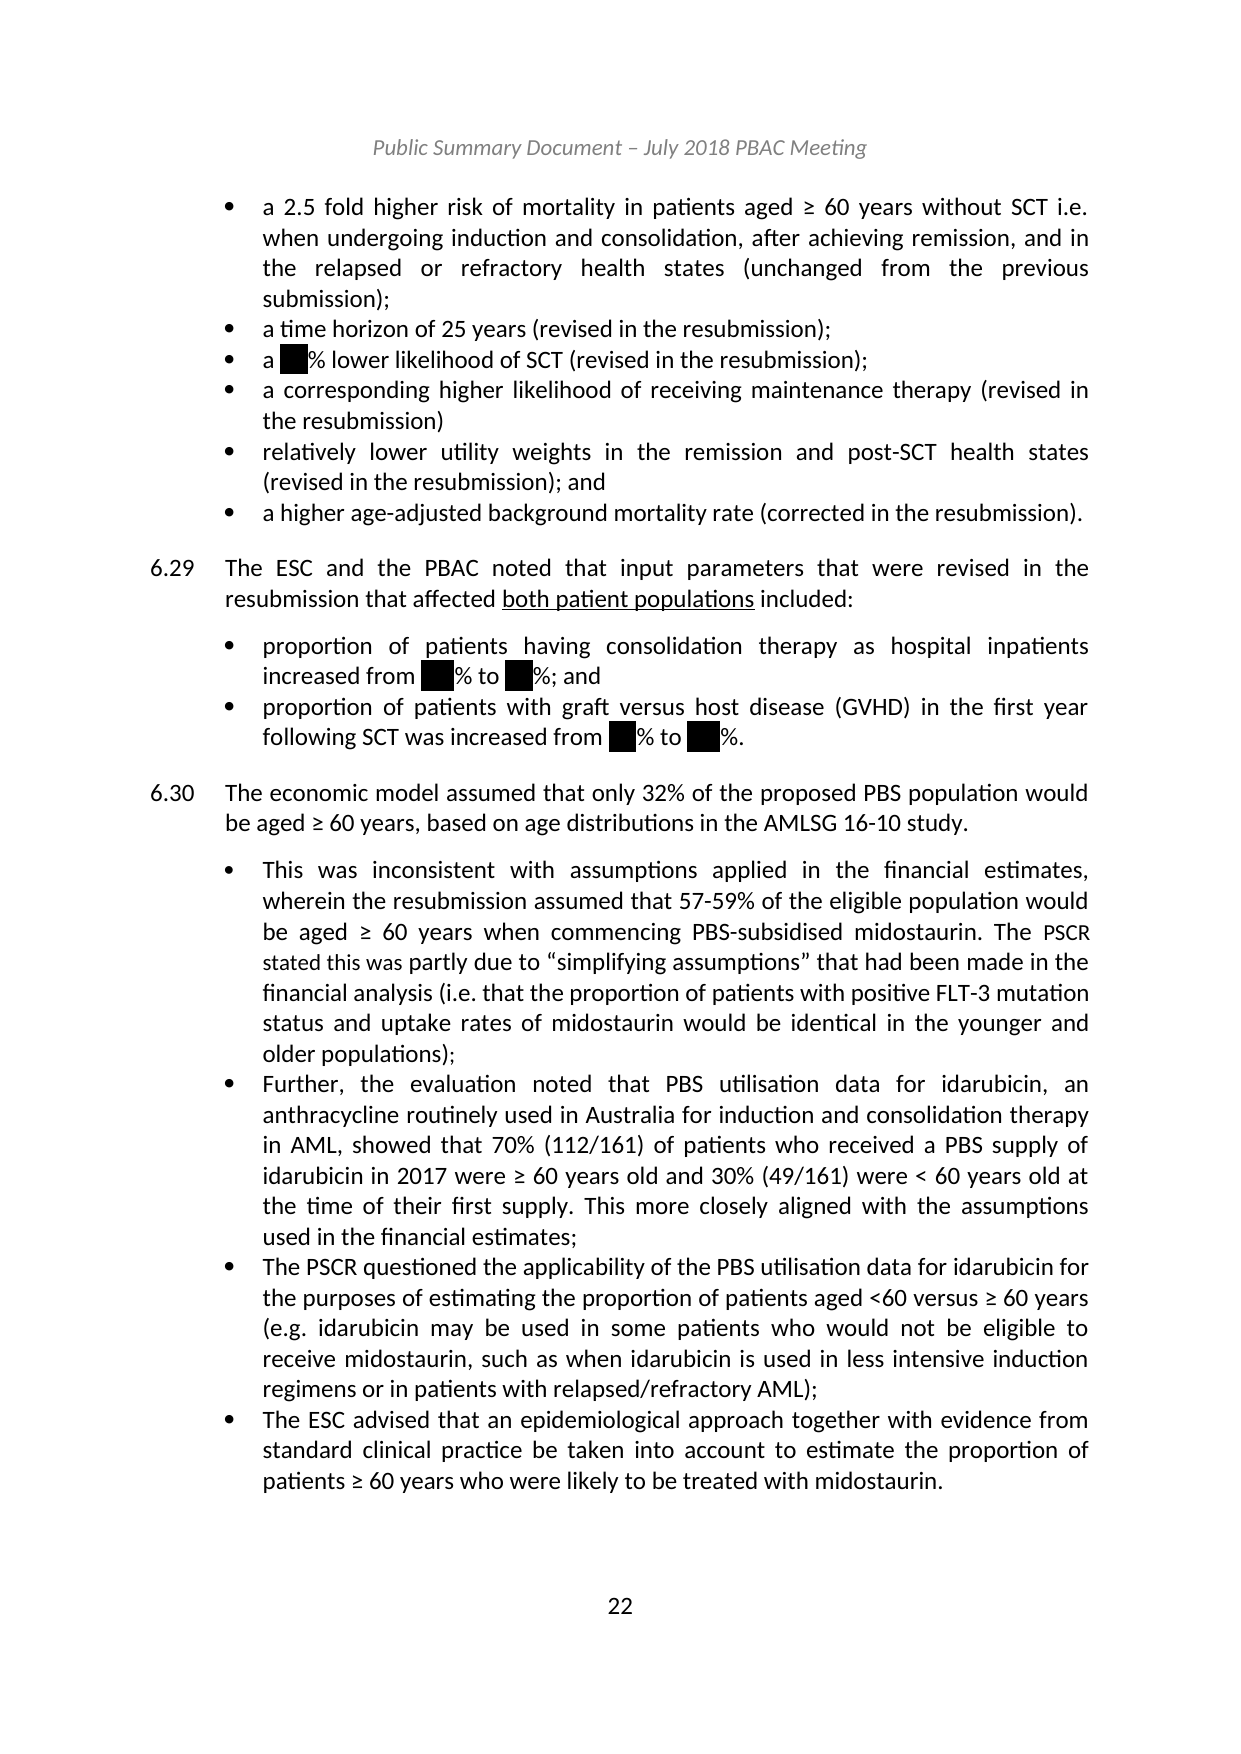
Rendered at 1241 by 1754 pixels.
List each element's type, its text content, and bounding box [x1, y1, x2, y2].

text a corresponding higher likelihood of receiving maintenance therapy (revised in the resubmission) [225, 374, 1090, 436]
text a time horizon of 25 years (revised in the resubmission); [225, 313, 1090, 344]
list The ESC and the PBAC noted that input parameters that were revised in the resubmission that affected both patient populations included: [150, 552, 1090, 613]
text The ESC advised that an epidemiological approach together with evidence from standard clinical practice be taken into account to estimate the proportion of patients ≥ 60 years who were likely to be treated with midostaurin. [225, 1404, 1090, 1496]
text relatively lower utility weights in the remission and post-SCT health states (revised in the resubmission); and [225, 436, 1090, 497]
text a higher age-adjusted background mortality rate (corrected in the resubmission). [225, 497, 1090, 527]
text proportion of patients having consolidation therapy as hospital inpatients increased from ''''''% to '''''%; and [225, 630, 1090, 691]
text proportion of patients with graft versus host disease (GVHD) in the first year following SCT was increased from '''''% to ''''''%. [225, 691, 1090, 752]
text Further, the evaluation noted that PBS utilisation data for idarubicin, an anthracycline routinely used in Australia for induction and consolidation therapy in AML, showed that 70% (112/161) of patients who received a PBS supply of idarubicin in 2017 were ≥ 60 years old and 30% (49/161) were < 60 years old at the time of their first supply. This more closely aligned with the assumptions used in the financial estimates; [225, 1068, 1090, 1251]
text The PSCR questioned the applicability of the PBS utilisation data for idarubicin for the purposes of estimating the proportion of patients aged <60 versus ≥ 60 years (e.g. idarubicin may be used in some patients who would not be eligible to receive midostaurin, such as when idarubicin is used in less intensive induction regimens or in patients with relapsed/refractory AML); [225, 1251, 1090, 1404]
list The economic model assumed that only 32% of the proposed PBS population would be aged ≥ 60 years, based on age distributions in the AMLSG 16-10 study. [150, 777, 1090, 838]
text a '''''% lower likelihood of SCT (revised in the resubmission); [308, 344, 1090, 374]
text a 2.5 fold higher risk of mortality in patients aged ≥ 60 years without SCT i.e. when undergoing induction and consolidation, after achieving remission, and in the relapsed or refractory health states (unchanged from the previous submission); [225, 191, 1090, 313]
text This was inconsistent with assumptions applied in the financial estimates, wherein the resubmission assumed that 57-59% of the eligible population would be aged ≥ 60 years when commencing PBS-subsidised midostaurin. The PSCR stated this was partly due to “simplifying assumptions” that had been made in the financial analysis (i.e. that the proportion of patients with positive FLT-3 mutation status and uptake rates of midostaurin would be identical in the younger and older populations); [225, 855, 1090, 1068]
